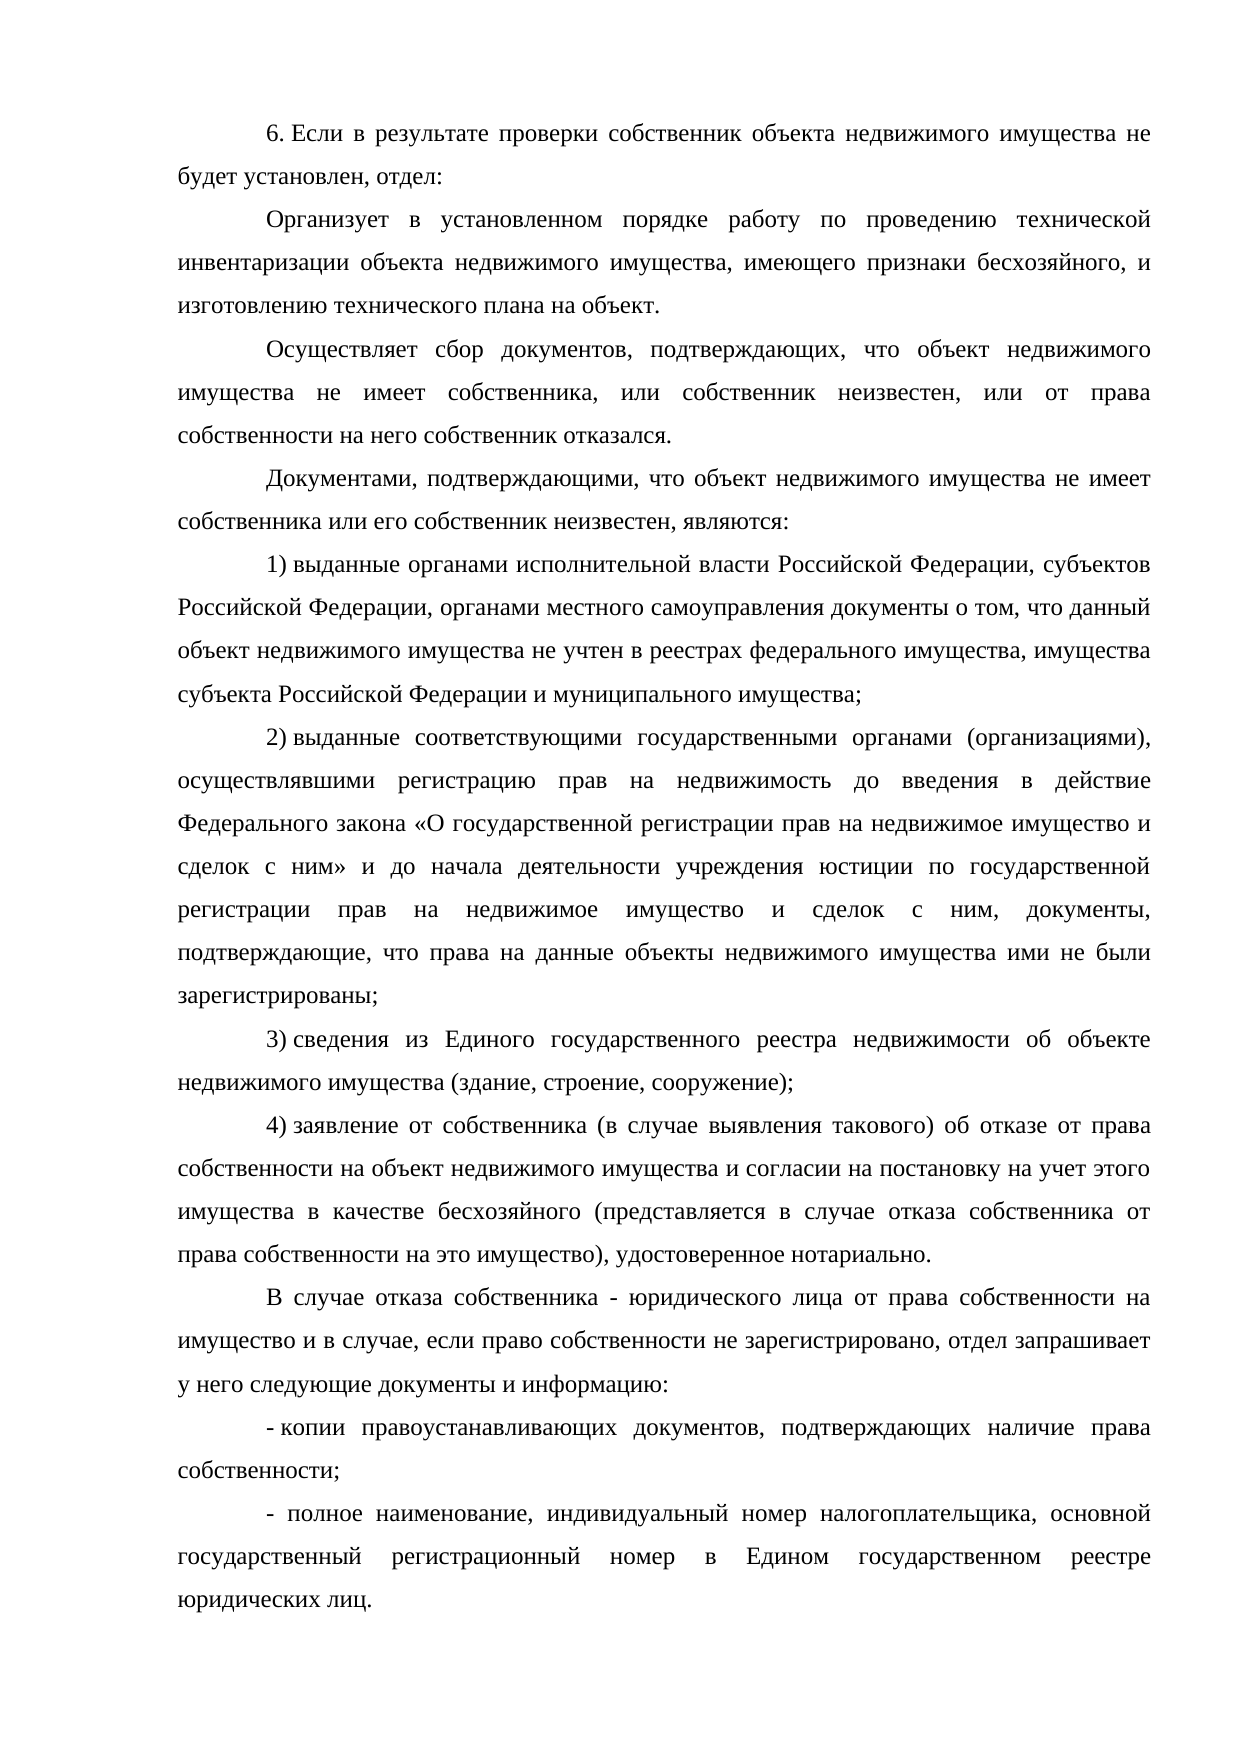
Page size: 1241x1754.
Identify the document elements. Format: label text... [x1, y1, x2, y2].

text 4) заявление от собственника (в случае выявления такового) об отказе от права собственности на объект недвижимого имущества и согласии на постановку на учет этого имущества в качестве бесхозяйного (представляется в случае отказа собственника от права собственности на это имущество), удостоверенное нотариально. [177, 1110, 1152, 1268]
text Осуществляет сбор документов, подтверждающих, что объект недвижимого имущества не имеет собственника, или собственник неизвестен, или от права собственности на него собственник отказался. [177, 334, 1152, 449]
text 2) выданные соответствующими государственными органами (организациями), осуществлявшими регистрацию прав на недвижимость до введения в действие Федерального закона «О государственной регистрации прав на недвижимое имущество и сделок с ним» и до начала деятельности учреждения юстиции по государственной регистрации прав на недвижимое имущество и сделок с ним, документы, подтверждающие, что права на данные объекты недвижимого имущества ими не были зарегистрированы; [177, 722, 1152, 1009]
text Организует в установленном порядке работу по проведению технической инвентаризации объекта недвижимого имущества, имеющего признаки бесхозяйного, и изготовлению технического плана на объект. [177, 204, 1152, 319]
text - полное наименование, индивидуальный номер налогоплательщика, основной государственный регистрационный номер в Едином государственном реестре юридических лиц. [177, 1498, 1152, 1613]
text 1) выданные органами исполнительной власти Российской Федерации, субъектов Российской Федерации, органами местного самоуправления документы о том, что данный объект недвижимого имущества не учтен в реестрах федерального имущества, имущества субъекта Российской Федерации и муниципального имущества; [177, 549, 1152, 707]
text 3) сведения из Единого государственного реестра недвижимости об объекте недвижимого имущества (здание, строение, сооружение); [177, 1024, 1152, 1096]
text 6. Если в результате проверки собственник объекта недвижимого имущества не будет установлен, отдел: [177, 118, 1152, 190]
text Документами, подтверждающими, что объект недвижимого имущества не имеет собственника или его собственник неизвестен, являются: [177, 463, 1152, 535]
text В случае отказа собственника - юридического лица от права собственности на имущество и в случае, если право собственности не зарегистрировано, отдел запрашивает у него следующие документы и информацию: [177, 1282, 1152, 1397]
text - копии правоустанавливающих документов, подтверждающих наличие права собственности; [177, 1412, 1152, 1484]
